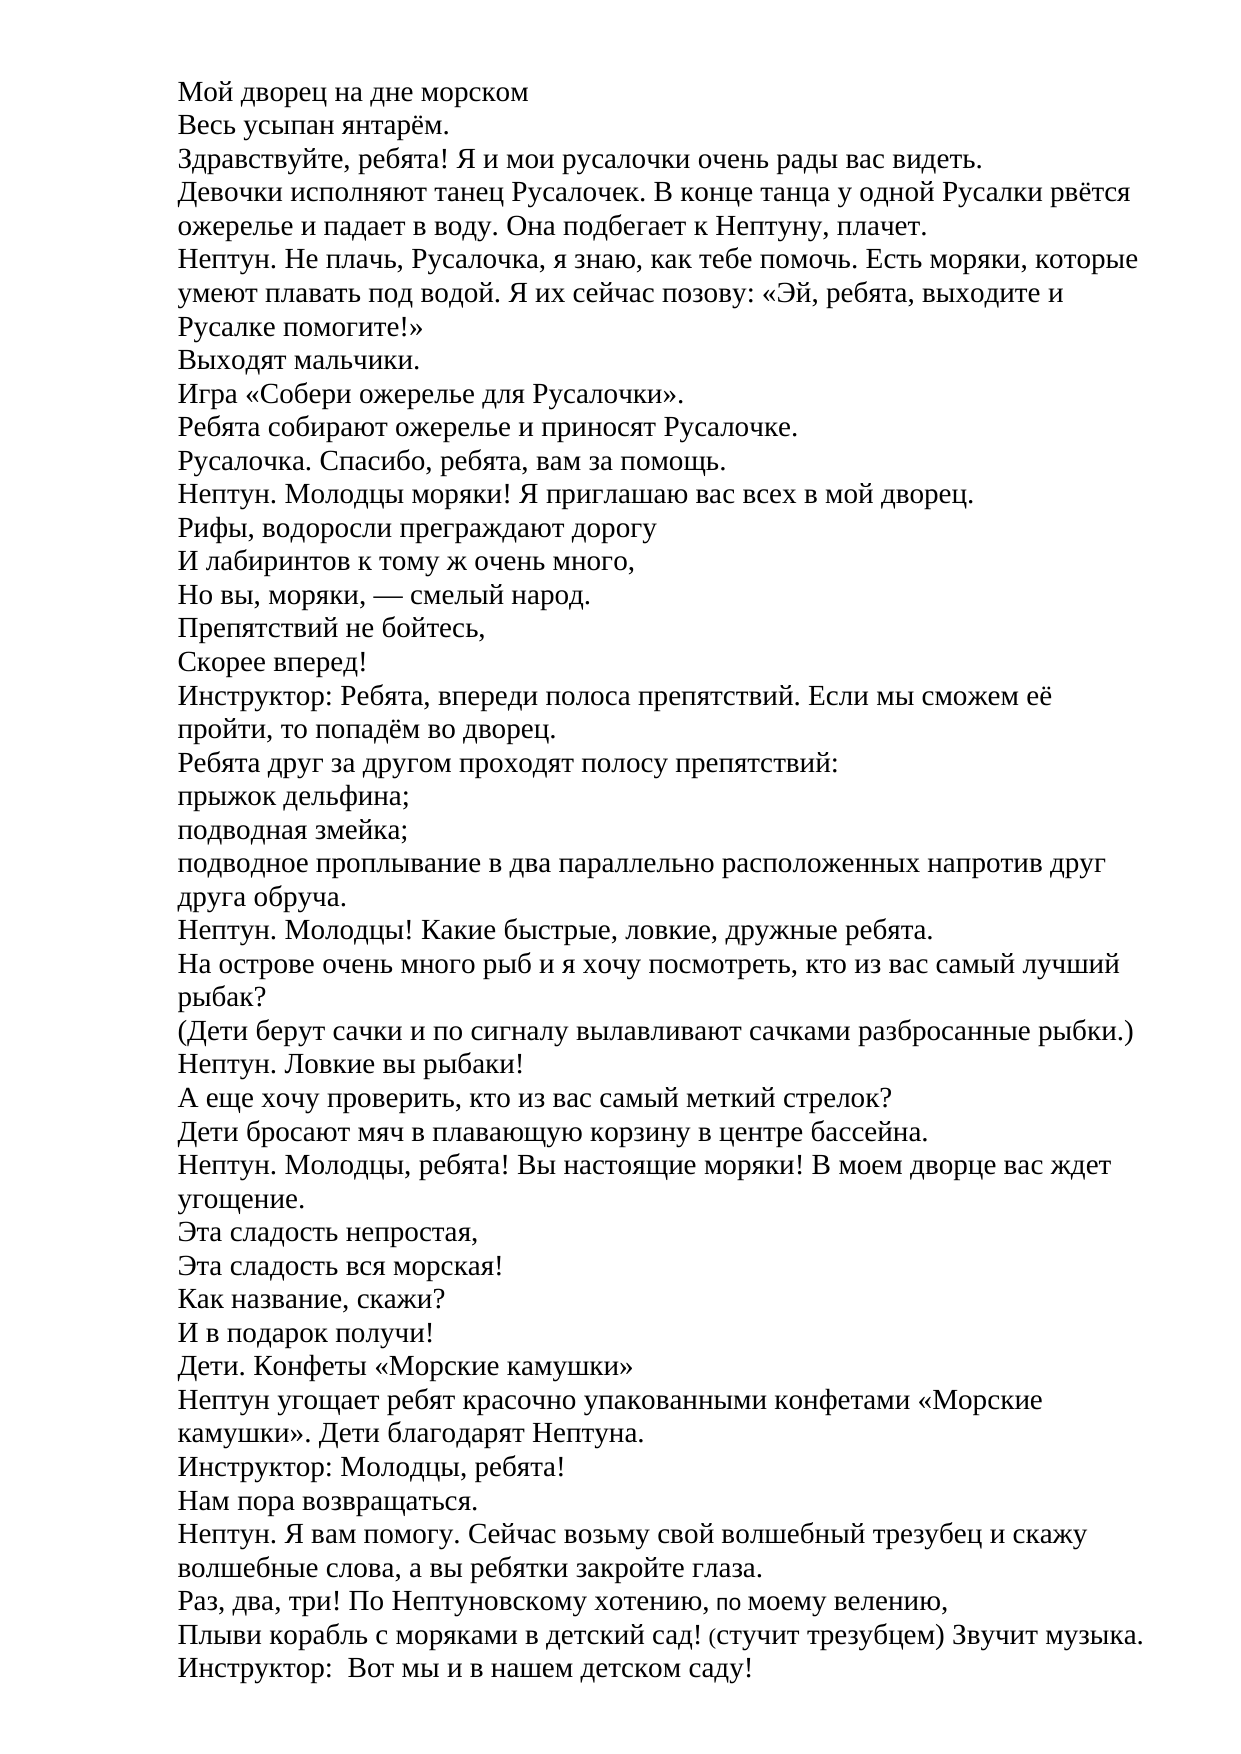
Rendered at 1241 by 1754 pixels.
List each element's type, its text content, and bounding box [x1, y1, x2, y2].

text Дети бросают мяч в плавающую корзину в центре бассейна. [177, 1114, 1152, 1147]
text Эта сладость непростая, [177, 1214, 1152, 1248]
text Мой дворец на дне морском [177, 74, 1152, 107]
text Игра «Собери ожерелье для Русалочки». [177, 376, 1152, 409]
text На острове очень много рыб и я хочу посмотреть, кто из вас самый лучший рыбак? [177, 946, 1152, 1013]
text Нептун. Молодцы! Какие быстрые, ловкие, дружные ребята. [177, 912, 1152, 946]
text Нептун. Молодцы моряки! Я приглашаю вас всех в мой дворец. [177, 476, 1152, 510]
text И лабиринтов к тому ж очень много, [177, 543, 1152, 577]
text И в подарок получи! [177, 1315, 1152, 1348]
text Нептун. Ловкие вы рыбаки! [177, 1047, 1152, 1080]
text Инструктор: Молодцы, ребята! [177, 1449, 1152, 1483]
text А еще хочу проверить, кто из вас самый меткий стрелок? [177, 1080, 1152, 1114]
text подводная змейка; [177, 812, 1152, 845]
text Препятствий не бойтесь, [177, 611, 1152, 644]
text прыжок дельфина; [177, 778, 1152, 812]
text Эта сладость вся морская! [177, 1248, 1152, 1281]
text Весь усыпан янтарём. [177, 107, 1152, 141]
text (Дети берут сачки и по сигналу вылавливают сачками разбросанные рыбки.) [177, 1013, 1152, 1047]
text Как название, скажи? [177, 1281, 1152, 1315]
text Нептун. Я вам помогу. Сейчас возьму свой волшебный трезубец и скажу волшебные слова, а вы ребятки закройте глаза. [177, 1516, 1152, 1583]
text Рифы, водоросли преграждают дорогу [177, 510, 1152, 543]
text Ребята собирают ожерелье и приносят Русалочке. [177, 409, 1152, 443]
text Ребята друг за другом проходят полосу препятствий: [177, 745, 1152, 778]
text Раз, два, три! По Нептуновскому хотению, по моему велению, [177, 1583, 1152, 1617]
text Нептун угощает ребят красочно упакованными конфетами «Морские камушки». Дети благодарят Нептуна. [177, 1382, 1152, 1449]
text Скорее вперед! [177, 644, 1152, 678]
text Нептун. Не плачь, Русалочка, я знаю, как тебе помочь. Есть моряки, которые умеют плавать под водой. Я их сейчас позову: «Эй, ребята, выходите и Русалке помогите!» [177, 242, 1152, 342]
text Плыви корабль с моряками в детский сад! (стучит трезубцем) Звучит музыка. Инструктор: Вот мы и в нашем детском саду! [177, 1617, 1152, 1684]
text Но вы, моряки, — смелый народ. [177, 577, 1152, 611]
text Русалочка. Спасибо, ребята, вам за помощь. [177, 443, 1152, 476]
text Девочки исполняют танец Русалочек. В конце танца у одной Русалки рвётся ожерелье и падает в воду. Она подбегает к Нептуну, плачет. [177, 174, 1152, 242]
text подводное проплывание в два параллельно расположенных напротив друг друга обруча. [177, 845, 1152, 912]
text Нам пора возвращаться. [177, 1483, 1152, 1516]
text Здравствуйте, ребята! Я и мои русалочки очень рады вас видеть. [177, 141, 1152, 174]
text Выходят мальчики. [177, 342, 1152, 376]
text Дети. Конфеты «Морские камушки» [177, 1348, 1152, 1382]
text Нептун. Молодцы, ребята! Вы настоящие моряки! В моем дворце вас ждет угощение. [177, 1147, 1152, 1214]
text Инструктор: Ребята, впереди полоса препятствий. Если мы сможем её пройти, то попадём во дворец. [177, 678, 1152, 745]
